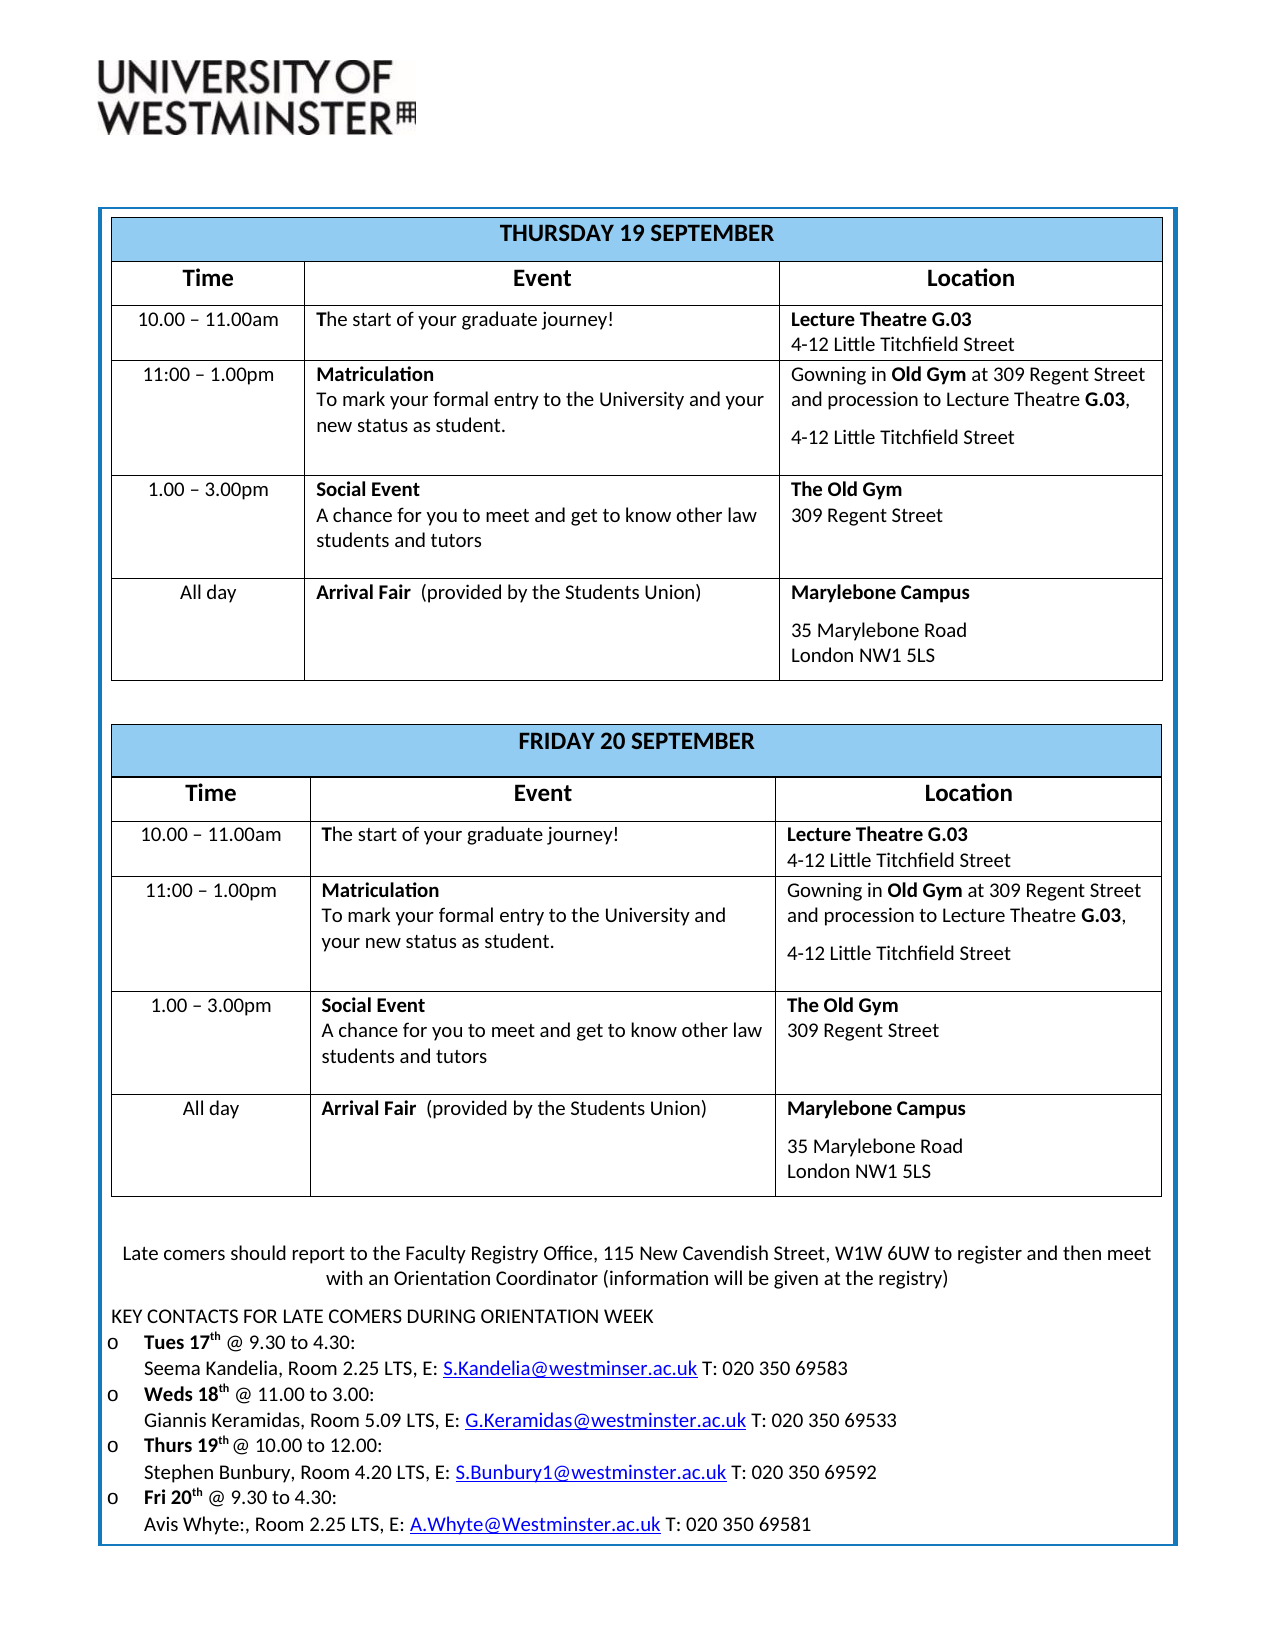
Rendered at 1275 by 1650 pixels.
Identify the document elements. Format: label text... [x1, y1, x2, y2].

picture [97, 60, 416, 135]
